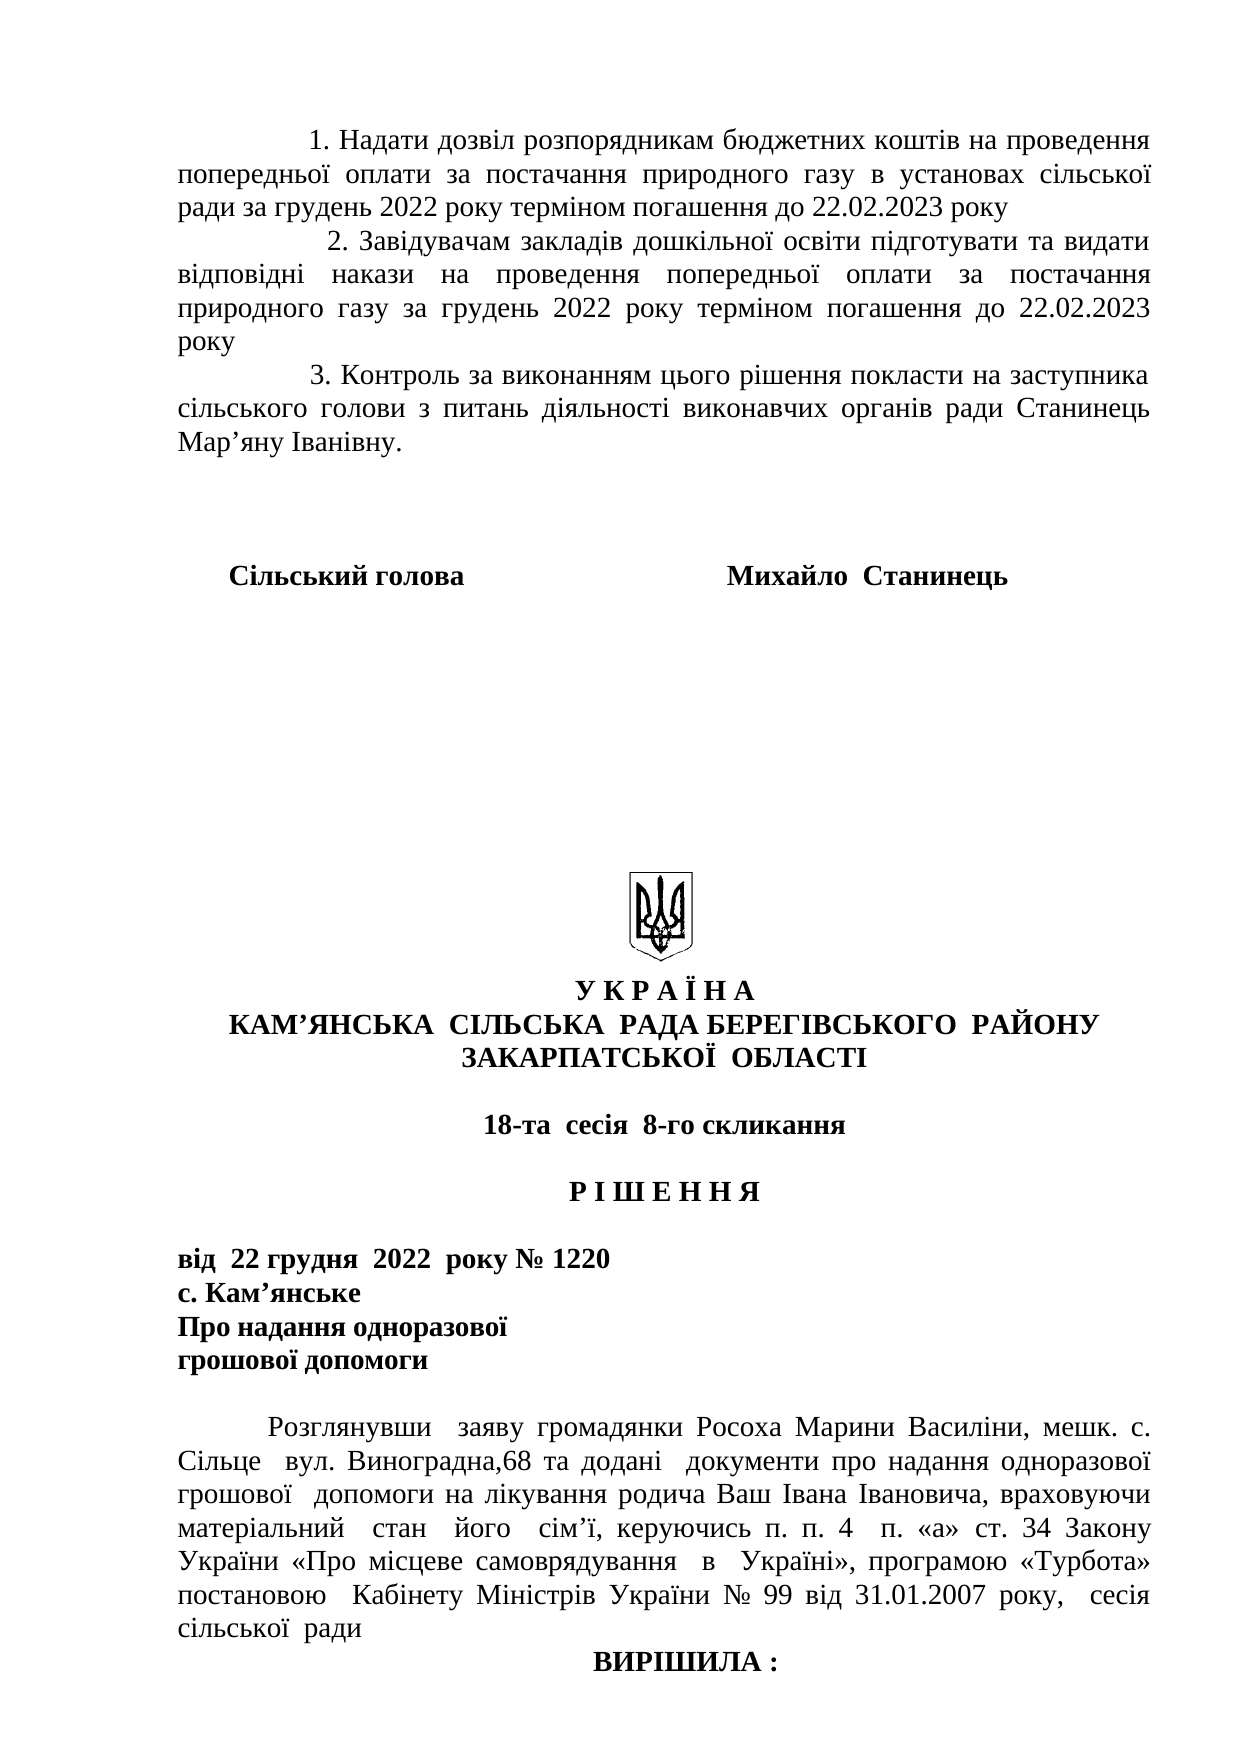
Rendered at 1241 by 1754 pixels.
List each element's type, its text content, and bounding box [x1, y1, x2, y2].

text ВИРІШИЛА : [177, 1644, 1152, 1678]
text Сільський голова Михайло Станинець [177, 558, 1152, 592]
text КАМ’ЯНСЬКА СІЛЬСЬКА РАДА БЕРЕГІВСЬКОГО РАЙОНУ [177, 1007, 1152, 1040]
text 18-та сесія 8-го скликання [177, 1107, 1152, 1141]
text с. Кам’янське [177, 1275, 1152, 1309]
text ЗАКАРПАТСЬКОЇ ОБЛАСТІ [177, 1040, 1152, 1074]
text Про надання одноразової [177, 1309, 665, 1342]
picture [616, 862, 713, 974]
text від 22 грудня 2022 року № 1220 [177, 1242, 1152, 1275]
text 3. Контроль за виконанням цього рішення покласти на заступника сільського голови з питань діяльності виконавчих органів ради Станинець Мар’яну Іванівну. [177, 357, 1152, 458]
text Розглянувши заяву громадянки Росоха Марини Василіни, мешк. с. Сільце вул. Виноградна,68 та додані документи про надання одноразової грошової допомоги на лікування родича Ваш Івана Івановича, враховуючи матеріальний стан його сім’ї, керуючись п. п. 4 п. «а» ст. 34 Закону України «Про місцеве самоврядування в Україні», програмою «Турбота» постановою Кабінету Міністрів України № 99 від 31.01.2007 року, сесія сільської ради [177, 1409, 1152, 1644]
text У К Р А Ї Н А [177, 973, 1152, 1007]
text Р І Ш Е Н Н Я [177, 1174, 1152, 1208]
text грошової допомоги [177, 1342, 665, 1376]
text 2. Завідувачам закладів дошкільної освіти підготувати та видати відповідні накази на проведення попередньої оплати за постачання природного газу за грудень 2022 року терміном погашення до 22.02.2023 року [177, 223, 1152, 357]
text 1. Надати дозвіл розпорядникам бюджетних коштів на проведення попередньої оплати за постачання природного газу в установах сільської ради за грудень 2022 року терміном погашення до 22.02.2023 року [177, 122, 1152, 223]
